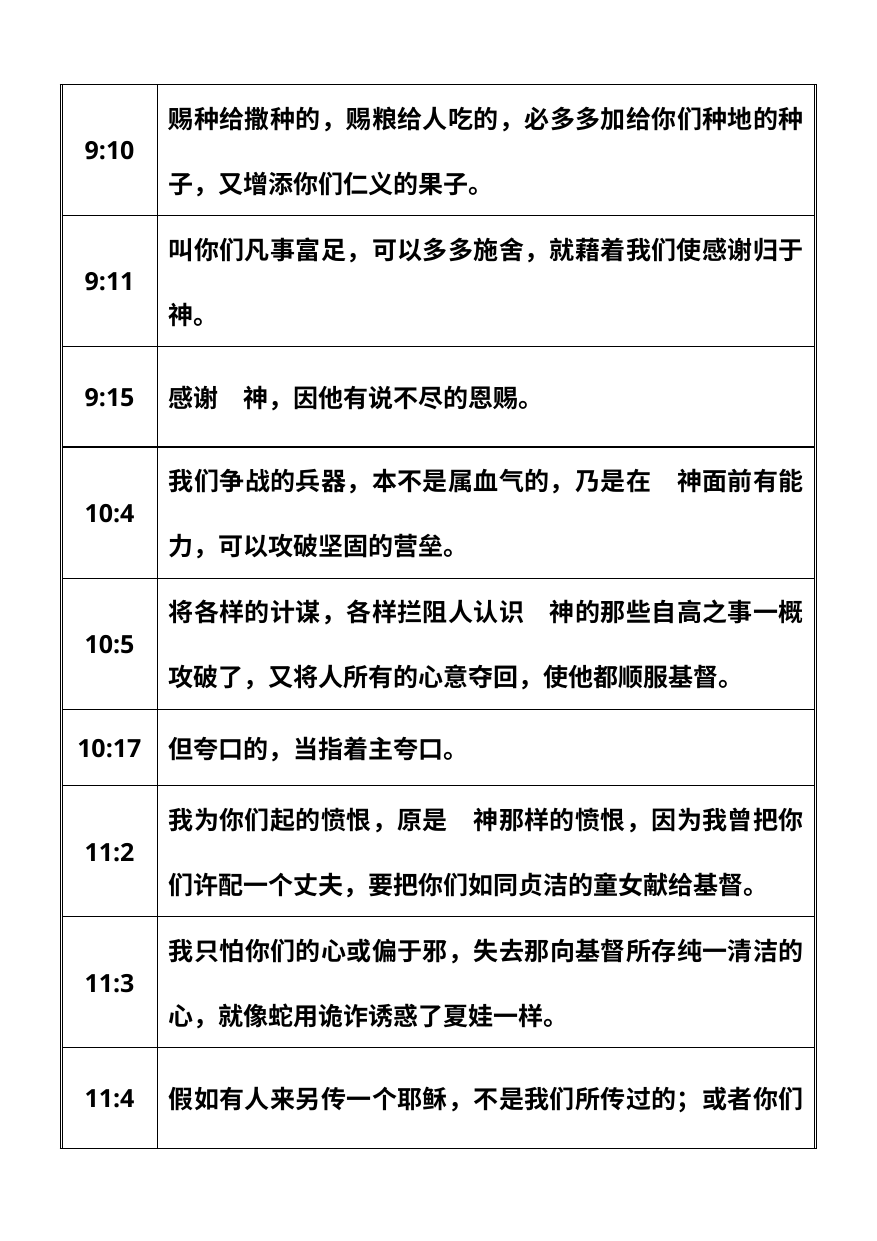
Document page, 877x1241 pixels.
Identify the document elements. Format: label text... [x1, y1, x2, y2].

table_cell 我们争战的兵器，本不是属血气的，乃是在 神面前有能力，可以攻破坚固的营垒。 [158, 448, 814, 577]
table_cell 9:10 [63, 85, 157, 215]
table_cell 10:5 [63, 579, 157, 708]
table_cell 但夸口的，当指着主夸口。 [158, 710, 814, 785]
table_cell 11:3 [63, 917, 157, 1047]
table_cell 将各样的计谋，各样拦阻人认识 神的那些自高之事一概攻破了，又将人所有的心意夺回，使他都顺服基督。 [158, 579, 814, 708]
table_cell 10:4 [63, 448, 157, 577]
table_cell 我为你们起的愤恨，原是 神那样的愤恨，因为我曾把你们许配一个丈夫，要把你们如同贞洁的童女献给基督。 [158, 786, 814, 916]
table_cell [158, 1048, 814, 1148]
table_cell 叫你们凡事富足，可以多多施舍，就藉着我们使感谢归于 神。 [158, 216, 814, 346]
table_cell 我只怕你们的心或偏于邪，失去那向基督所存纯一清洁的心，就像蛇用诡诈诱惑了夏娃一样。 [158, 917, 814, 1047]
table_cell 10:17 [63, 710, 157, 785]
table_cell 11:2 [63, 786, 157, 916]
table_cell 感谢 神，因他有说不尽的恩赐。 [158, 347, 814, 446]
table_cell 9:15 [63, 347, 157, 446]
table_cell 9:11 [63, 216, 157, 346]
table_cell 赐种给撒种的，赐粮给人吃的，必多多加给你们种地的种子，又增添你们仁义的果子。 [158, 85, 814, 215]
table_cell 11:4 [63, 1048, 157, 1148]
